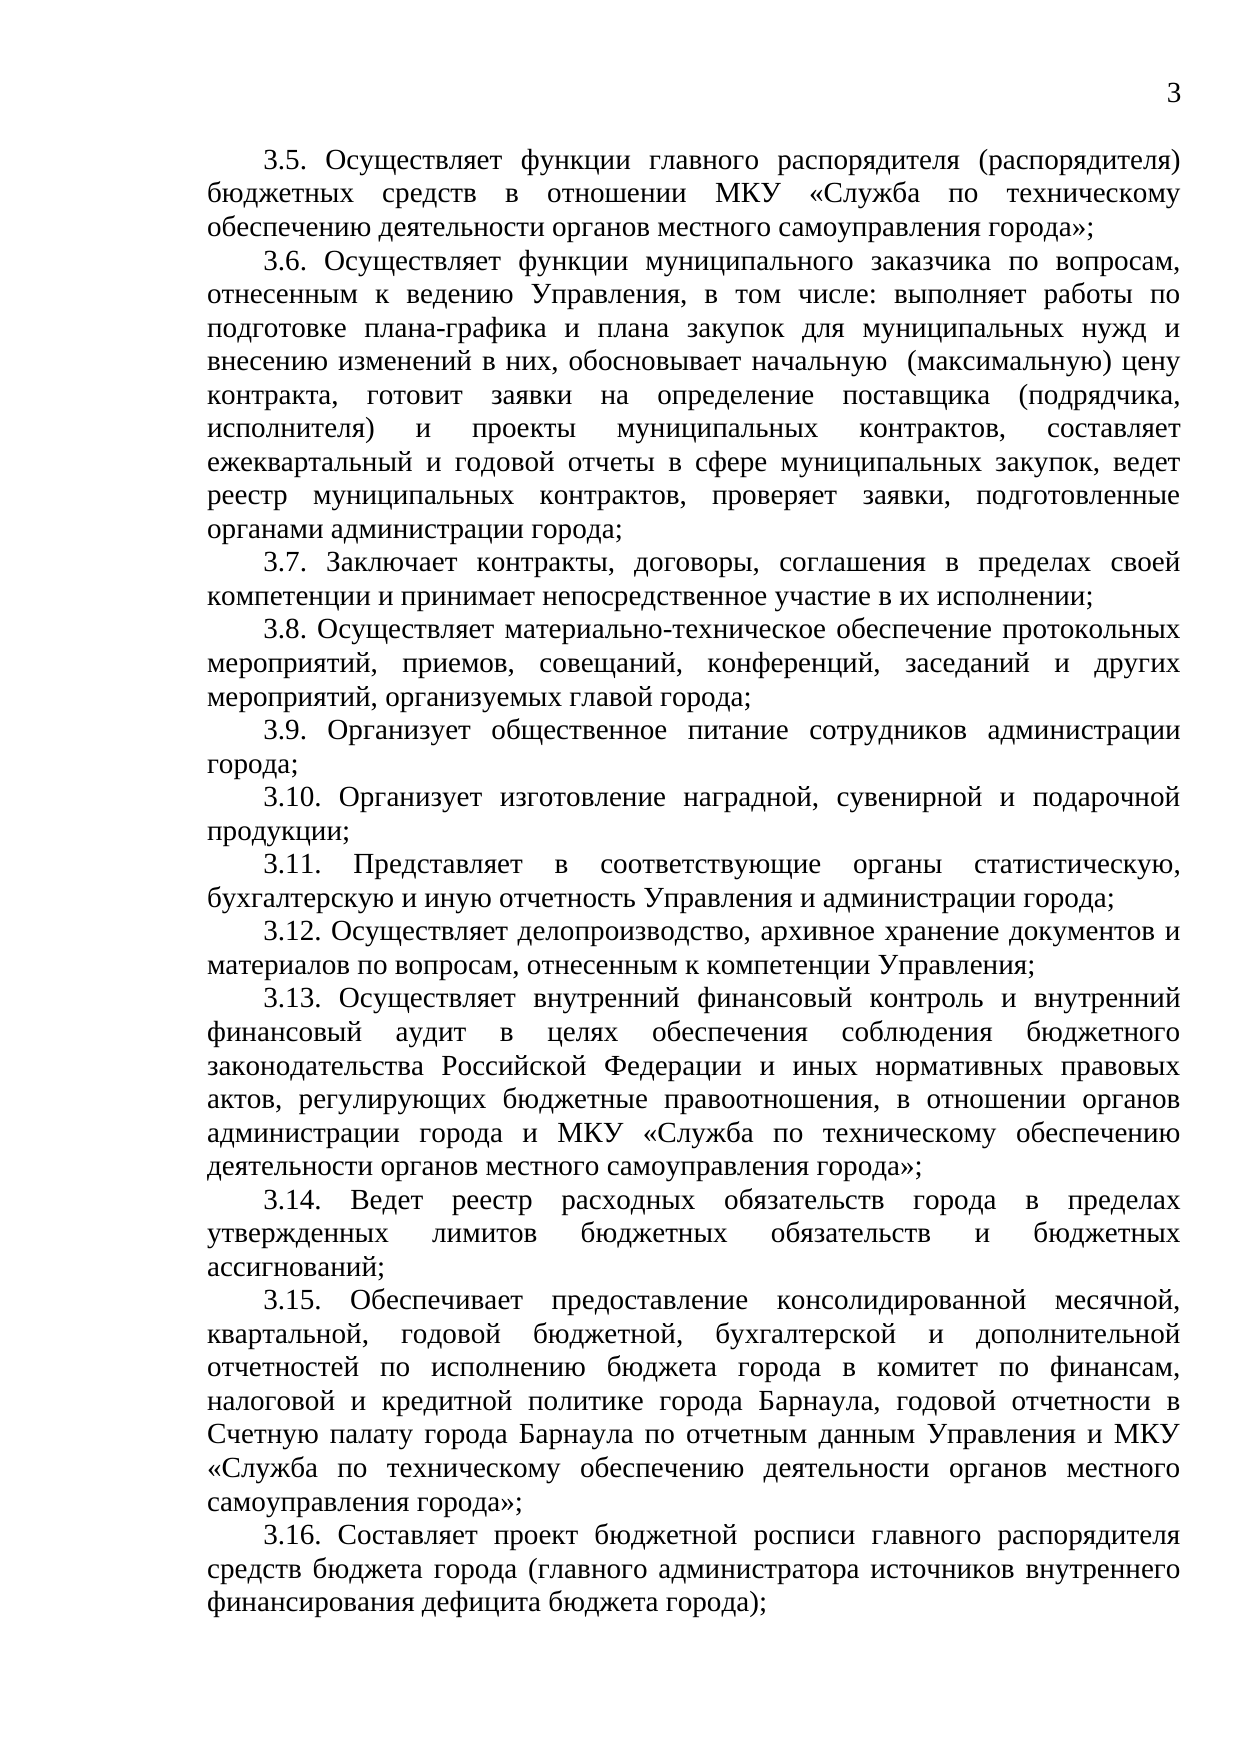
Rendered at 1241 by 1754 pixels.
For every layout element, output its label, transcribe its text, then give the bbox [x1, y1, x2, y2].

text 3.8. Осуществляет материально-техническое обеспечение протокольных мероприятий, приемов, совещаний, конференций, заседаний и других мероприятий, организуемых главой города; [207, 612, 1181, 712]
text 3.12. Осуществляет делопроизводство, архивное хранение документов и материалов по вопросам, отнесенным к компетенции Управления; [207, 913, 1181, 981]
text 3.6. Осуществляет функции муниципального заказчика по вопросам, отнесенным к ведению Управления, в том числе: выполняет работы по подготовке плана-графика и плана закупок для муниципальных нужд и внесению изменений в них, обосновывает начальную (максимальную) цену контракта, готовит заявки на определение поставщика (подрядчика, исполнителя) и проекты муниципальных контрактов, составляет ежеквартальный и годовой отчеты в сфере муниципальных закупок, ведет реестр муниципальных контрактов, проверяет заявки, подготовленные органами администрации города; [207, 243, 1181, 544]
text 3.11. Представляет в соответствующие органы статистическую, бухгалтерскую и иную отчетность Управления и администрации города; [207, 846, 1181, 913]
text 3.5. Осуществляет функции главного распорядителя (распорядителя) бюджетных средств в отношении МКУ «Служба по техническому обеспечению деятельности органов местного самоуправления города»; [207, 142, 1181, 243]
text 3.10. Организует изготовление наградной, сувенирной и подарочной продукции; [207, 779, 1181, 846]
text 3.7. Заключает контракты, договоры, соглашения в пределах своей компетенции и принимает непосредственное участие в их исполнении; [207, 544, 1181, 612]
text 3.13. Осуществляет внутренний финансовый контроль и внутренний финансовый аудит в целях обеспечения соблюдения бюджетного законодательства Российской Федерации и иных нормативных правовых актов, регулирующих бюджетные правоотношения, в отношении органов администрации города и МКУ «Служба по техническому обеспечению деятельности органов местного самоуправления города»; [207, 981, 1181, 1182]
text 3.9. Организует общественное питание сотрудников администрации города; [207, 712, 1181, 779]
text 3.14. Ведет реестр расходных обязательств города в пределах утвержденных лимитов бюджетных обязательств и бюджетных ассигнований; [207, 1182, 1181, 1282]
text 3.16. Составляет проект бюджетной росписи главного распорядителя средств бюджета города (главного администратора источников внутреннего финансирования дефицита бюджета города); [207, 1517, 1181, 1618]
text 3.15. Обеспечивает предоставление консолидированной месячной, квартальной, годовой бюджетной, бухгалтерской и дополнительной отчетностей по исполнению бюджета города в комитет по финансам, налоговой и кредитной политике города Барнаула, годовой отчетности в Счетную палату города Барнаула по отчетным данным Управления и МКУ «Служба по техническому обеспечению деятельности органов местного самоуправления города»; [207, 1282, 1181, 1517]
